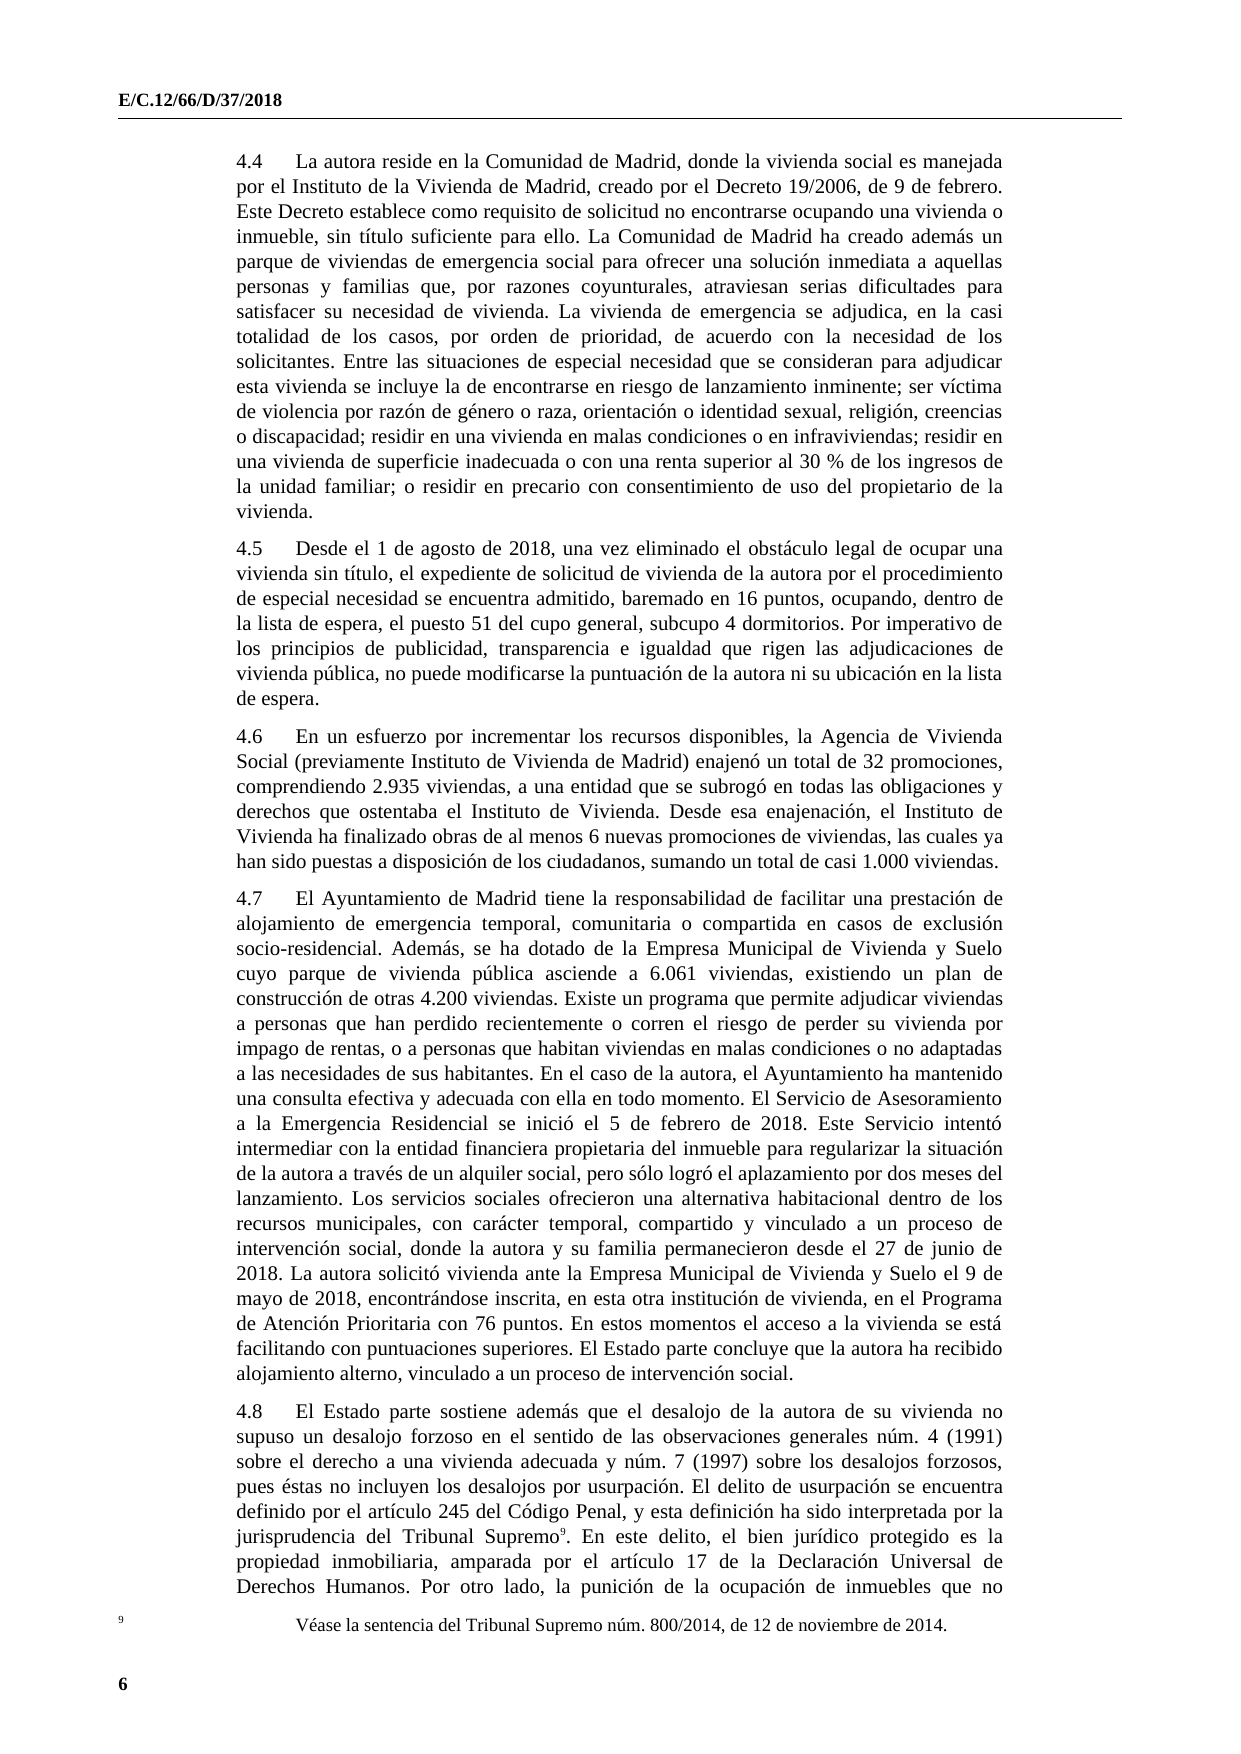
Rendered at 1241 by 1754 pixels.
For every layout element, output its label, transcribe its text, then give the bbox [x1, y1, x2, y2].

text 4.4 La autora reside en la Comunidad de Madrid, donde la vivienda social es manejada por el Instituto de la Vivienda de Madrid, creado por el Decreto 19/2006, de 9 de febrero. Este Decreto establece como requisito de solicitud no encontrarse ocupando una vivienda o inmueble, sin título suficiente para ello. La Comunidad de Madrid ha creado además un parque de viviendas de emergencia social para ofrecer una solución inmediata a aquellas personas y familias que, por razones coyunturales, atraviesan serias dificultades para satisfacer su necesidad de vivienda. La vivienda de emergencia se adjudica, en la casi totalidad de los casos, por orden de prioridad, de acuerdo con la necesidad de los solicitantes. Entre las situaciones de especial necesidad que se consideran para adjudicar esta vivienda se incluye la de encontrarse en riesgo de lanzamiento inminente; ser víctima de violencia por razón de género o raza, orientación o identidad sexual, religión, creencias o discapacidad; residir en una vivienda en malas condiciones o en infraviviendas; residir en una vivienda de superficie inadecuada o con una renta superior al 30 % de los ingresos de la unidad familiar; o residir en precario con consentimiento de uso del propietario de la vivienda. [236, 148, 1004, 523]
text 4.5 Desde el 1 de agosto de 2018, una vez eliminado el obstáculo legal de ocupar una vivienda sin título, el expediente de solicitud de vivienda de la autora por el procedimiento de especial necesidad se encuentra admitido, baremado en 16 puntos, ocupando, dentro de la lista de espera, el puesto 51 del cupo general, subcupo 4 dormitorios. Por imperativo de los principios de publicidad, transparencia e igualdad que rigen las adjudicaciones de vivienda pública, no puede modificarse la puntuación de la autora ni su ubicación en la lista de espera. [236, 535, 1004, 710]
text 4.7 El Ayuntamiento de Madrid tiene la responsabilidad de facilitar una prestación de alojamiento de emergencia temporal, comunitaria o compartida en casos de exclusión socio-residencial. Además, se ha dotado de la Empresa Municipal de Vivienda y Suelo cuyo parque de vivienda pública asciende a 6.061 viviendas, existiendo un plan de construcción de otras 4.200 viviendas. Existe un programa que permite adjudicar viviendas a personas que han perdido recientemente o corren el riesgo de perder su vivienda por impago de rentas, o a personas que habitan viviendas en malas condiciones o no adaptadas a las necesidades de sus habitantes. En el caso de la autora, el Ayuntamiento ha mantenido una consulta efectiva y adecuada con ella en todo momento. El Servicio de Asesoramiento a la Emergencia Residencial se inició el 5 de febrero de 2018. Este Servicio intentó intermediar con la entidad financiera propietaria del inmueble para regularizar la situación de la autora a través de un alquiler social, pero sólo logró el aplazamiento por dos meses del lanzamiento. Los servicios sociales ofrecieron una alternativa habitacional dentro de los recursos municipales, con carácter temporal, compartido y vinculado a un proceso de intervención social, donde la autora y su familia permanecieron desde el 27 de junio de 2018. La autora solicitó vivienda ante la Empresa Municipal de Vivienda y Suelo el 9 de mayo de 2018, encontrándose inscrita, en esta otra institución de vivienda, en el Programa de Atención Prioritaria con 76 puntos. En estos momentos el acceso a la vivienda se está facilitando con puntuaciones superiores. El Estado parte concluye que la autora ha recibido alojamiento alterno, vinculado a un proceso de intervención social. [236, 885, 1004, 1385]
text 4.6 En un esfuerzo por incrementar los recursos disponibles, la Agencia de Vivienda Social (previamente Instituto de Vivienda de Madrid) enajenó un total de 32 promociones, comprendiendo 2.935 viviendas, a una entidad que se subrogó en todas las obligaciones y derechos que ostentaba el Instituto de Vivienda. Desde esa enajenación, el Instituto de Vivienda ha finalizado obras de al menos 6 nuevas promociones de viviendas, las cuales ya han sido puestas a disposición de los ciudadanos, sumando un total de casi 1.000 viviendas. [236, 723, 1004, 873]
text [236, 1398, 1004, 1598]
